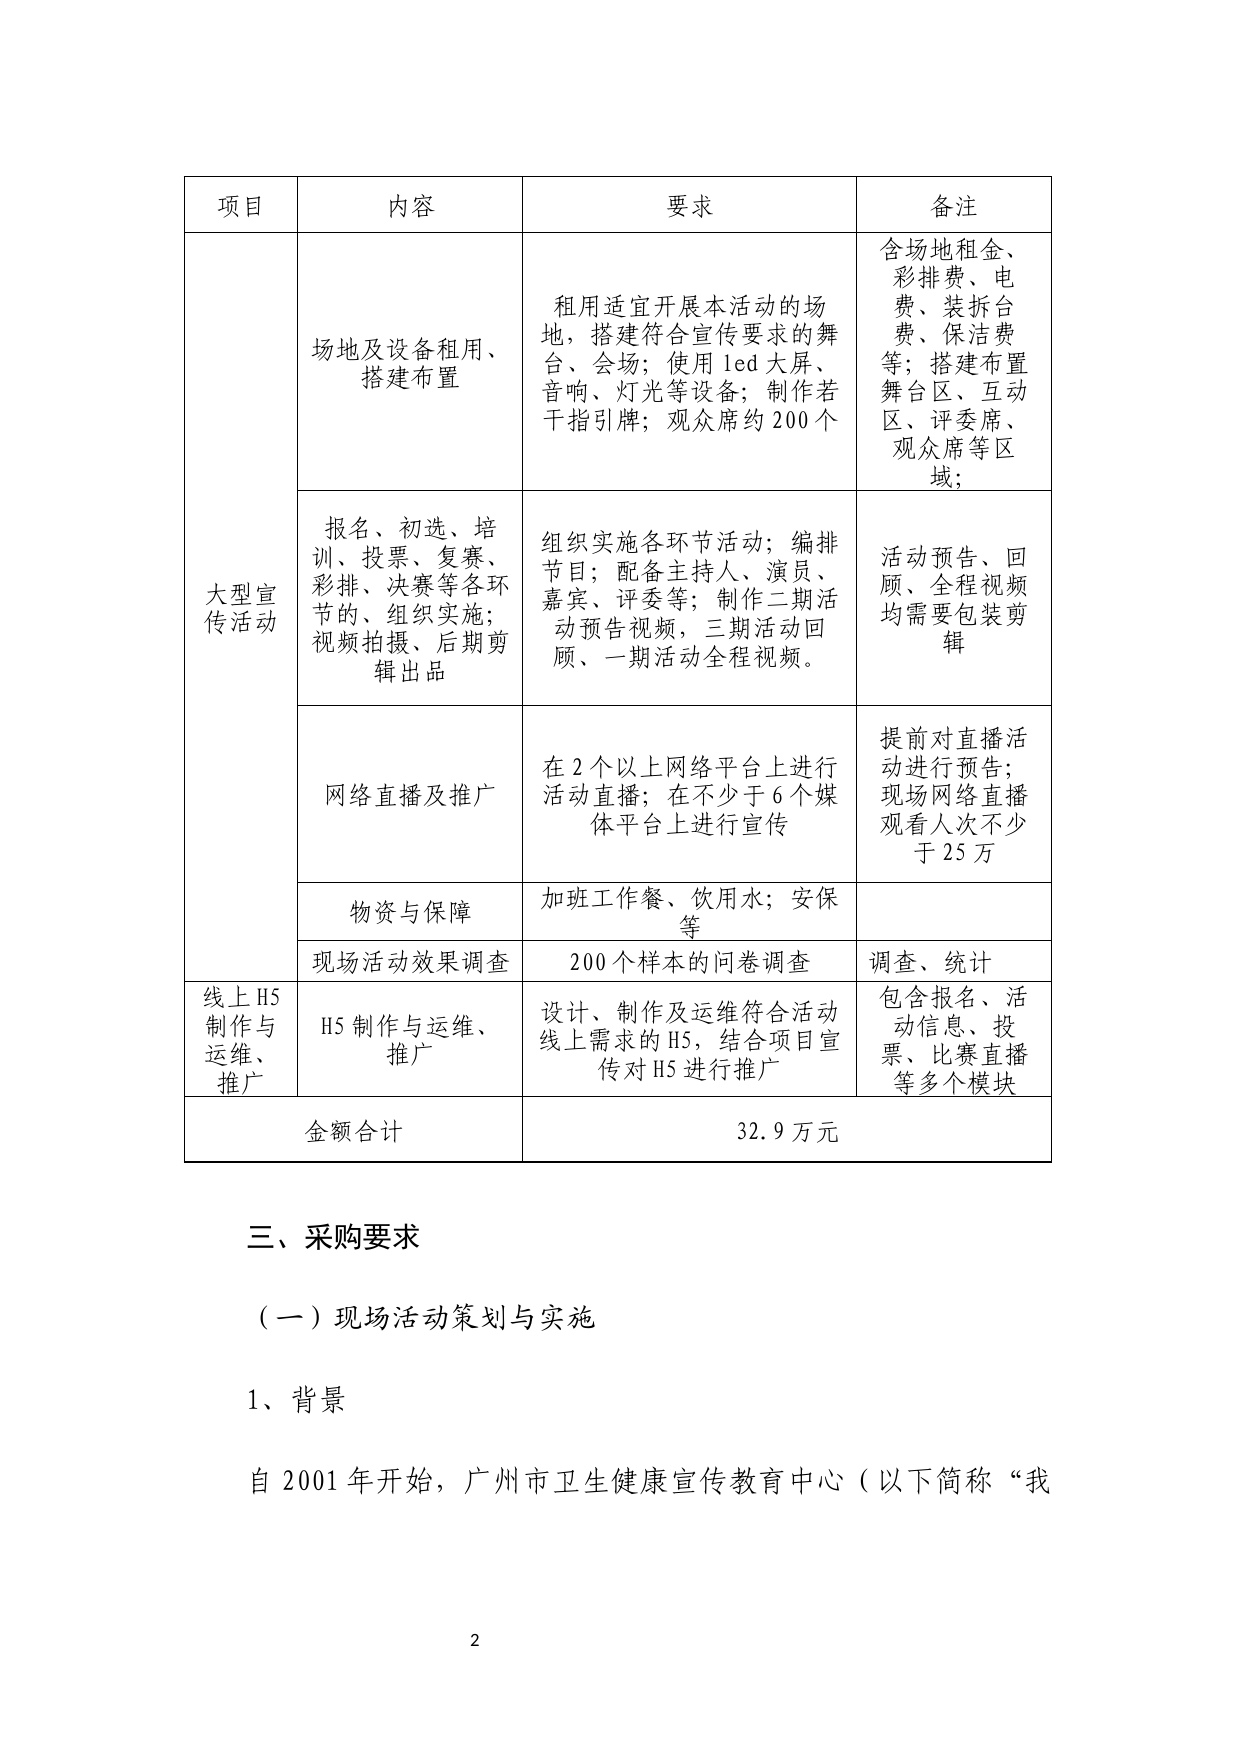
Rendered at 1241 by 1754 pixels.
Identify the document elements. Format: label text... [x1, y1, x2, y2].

table_cell 网络直播及推广 [298, 706, 522, 882]
table_cell [857, 883, 1051, 940]
table_cell 场地及设备租用、搭建布置 [298, 233, 522, 490]
text 1、背景 [187, 1365, 1053, 1430]
table_header 要求 [523, 177, 856, 232]
table_cell 设计、制作及运维符合活动线上需求的H5，结合项目宣传对H5进行推广 [523, 982, 856, 1096]
table_cell 报名、初选、培训、投票、复赛、彩排、决赛等各环节的、组织实施；视频拍摄、后期剪辑出品 [298, 491, 522, 705]
table_cell 租用适宜开展本活动的场地，搭建符合宣传要求的舞台、会场；使用led大屏、音响、灯光等设备；制作若干指引牌；观众席约200个 [523, 233, 856, 490]
table_cell H5制作与运维、推广 [298, 982, 522, 1096]
table_header 备注 [857, 177, 1051, 232]
table_cell 组织实施各环节活动；编排节目；配备主持人、演员、嘉宾、评委等；制作二期活动预告视频，三期活动回顾、一期活动全程视频。 [523, 491, 856, 705]
table_cell 线上H5制作与运维、推广 [185, 982, 297, 1096]
table_cell 32.9万元 [523, 1097, 1051, 1161]
table_cell 调查、统计 [857, 941, 1051, 981]
table_cell 提前对直播活动进行预告；现场网络直播观看人次不少于25万 [857, 706, 1051, 882]
table_cell 200个样本的问卷调查 [523, 941, 856, 981]
table_cell 加班工作餐、饮用水；安保等 [523, 883, 856, 940]
list 三、采购要求 [187, 1202, 1053, 1267]
table_cell 活动预告、回顾、全程视频均需要包装剪辑 [857, 491, 1051, 705]
text （一）现场活动策划与实施 [187, 1283, 1053, 1348]
table_cell 现场活动效果调查 [298, 941, 522, 981]
table_header 内容 [298, 177, 522, 232]
table_header 项目 [185, 177, 297, 232]
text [187, 1447, 1053, 1512]
table_cell 物资与保障 [298, 883, 522, 940]
table_cell 在2个以上网络平台上进行活动直播；在不少于6个媒体平台上进行宣传 [523, 706, 856, 882]
table_cell 包含报名、活动信息、投票、比赛直播等多个模块 [857, 982, 1051, 1096]
table_cell 金额合计 [185, 1097, 522, 1161]
table_cell 大型宣传活动 [185, 233, 297, 981]
table_cell 含场地租金、彩排费、电费、装拆台费、保洁费等；搭建布置舞台区、互动区、评委席、观众席等区域； [857, 233, 1051, 490]
